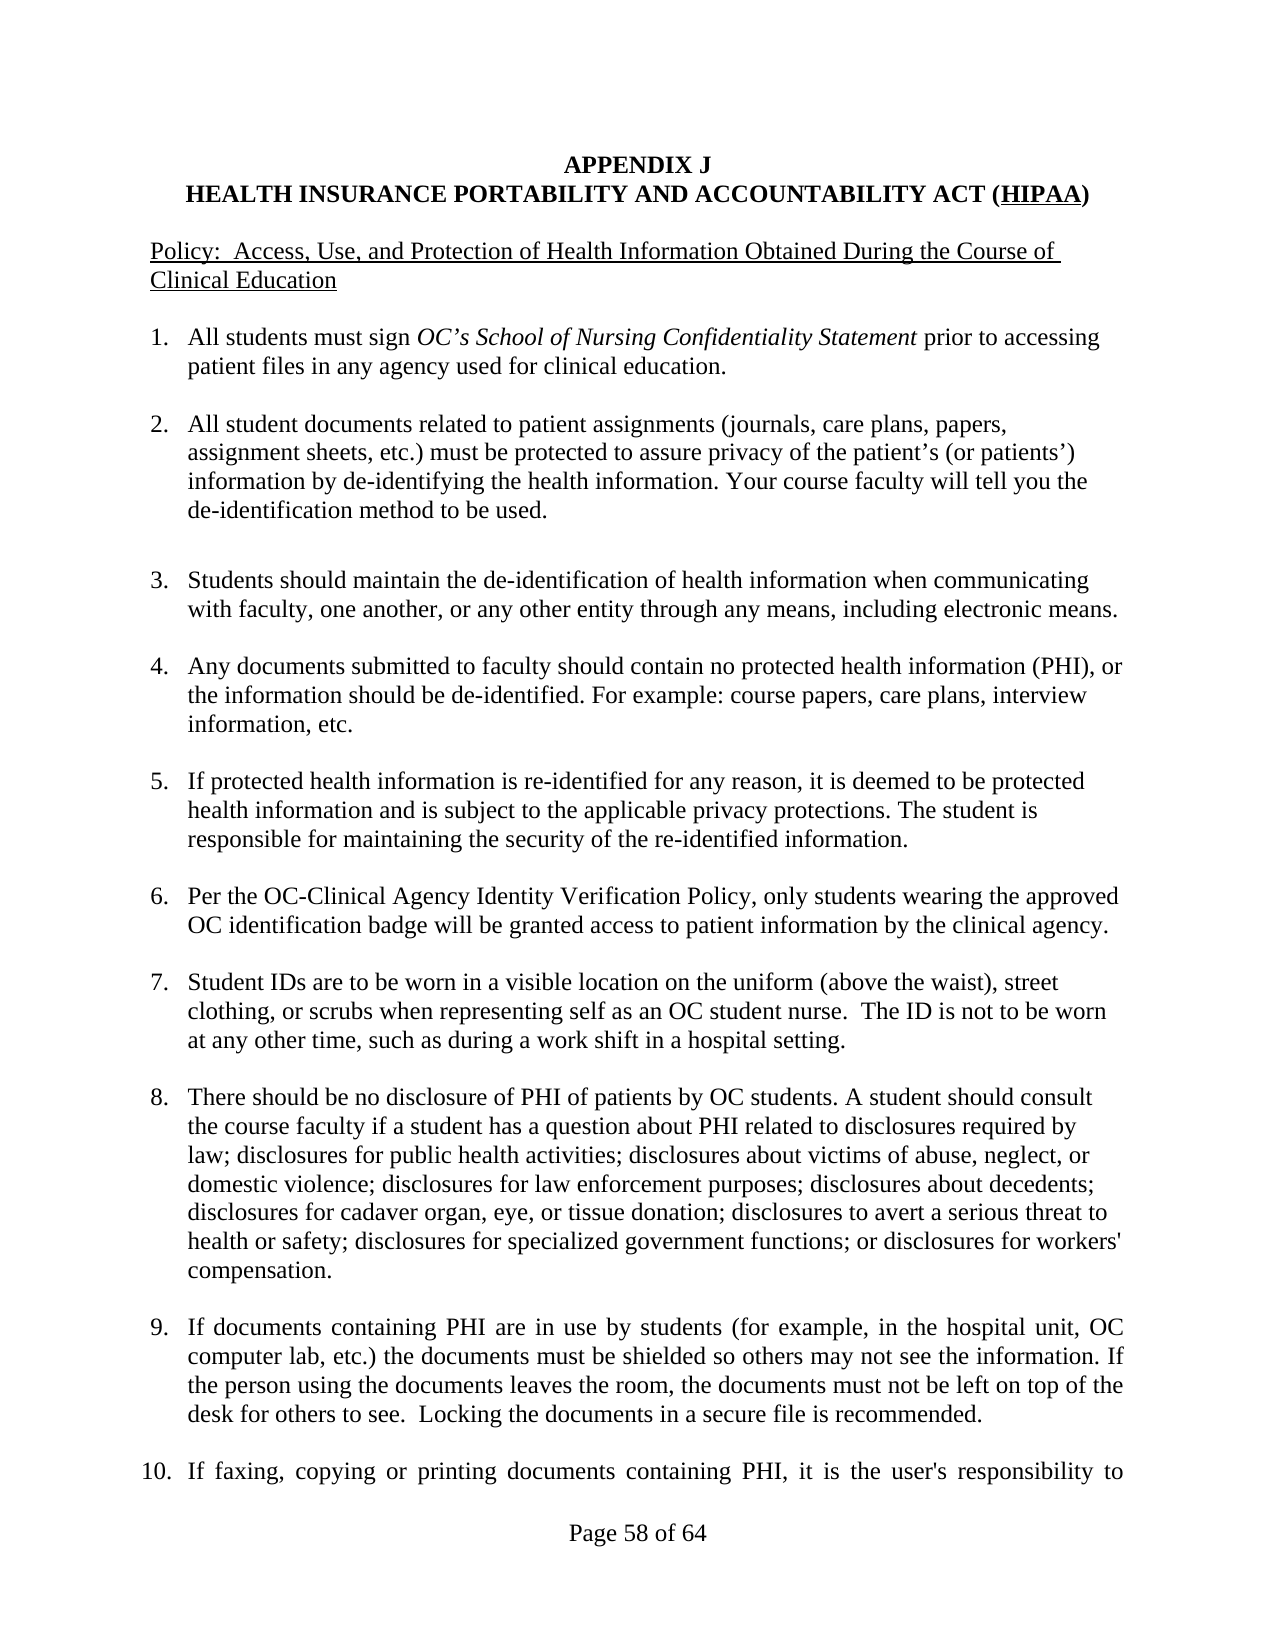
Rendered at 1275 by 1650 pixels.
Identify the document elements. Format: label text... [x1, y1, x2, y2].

text Policy: Access, Use, and Protection of Health Information Obtained During the Course of Clinical Education [150, 236, 1125, 294]
text 4. Any documents submitted to faculty should contain no protected health information (PHI), or the information should be de-identified. For example: course papers, care plans, interview information, etc. [150, 651, 1125, 737]
text 9. If documents containing PHI are in use by students (for example, in the hospital unit, OC computer lab, etc.) the documents must be shielded so others may not see the information. If the person using the documents leaves the room, the documents must not be left on top of the desk for others to see. Locking the documents in a secure file is recommended. [150, 1312, 1125, 1427]
text 5. If protected health information is re-identified for any reason, it is deemed to be protected health information and is subject to the applicable privacy protections. The student is responsible for maintaining the security of the re-identified information. [150, 766, 1125, 852]
text APPENDIX J [150, 150, 1125, 179]
text 6. Per the OC-Clinical Agency Identity Verification Policy, only students wearing the approved OC identification badge will be granted access to patient information by the clinical agency. [150, 881, 1125, 939]
text 3. Students should maintain the de-identification of health information when communicating with faculty, one another, or any other entity through any means, including electronic means. [150, 565, 1125, 622]
text 7. Student IDs are to be worn in a visible location on the uniform (above the waist), street clothing, or scrubs when representing self as an OC student nurse. The ID is not to be worn at any other time, such as during a work shift in a hospital setting. [150, 967, 1125, 1054]
text 2. All student documents related to patient assignments (journals, care plans, papers, assignment sheets, etc.) must be protected to assure privacy of the patient’s (or patients’) information by de-identifying the health information. Your course faculty will tell you the de-identification method to be used. [150, 409, 1125, 524]
text 8. There should be no disclosure of PHI of patients by OC students. A student should consult the course faculty if a student has a question about PHI related to disclosures required by law; disclosures for public health activities; disclosures about victims of abuse, neglect, or domestic violence; disclosures for law enforcement purposes; disclosures about decedents; disclosures for cadaver organ, eye, or tissue donation; disclosures to avert a serious threat to health or safety; disclosures for specialized government functions; or disclosures for workers' compensation. [150, 1082, 1125, 1284]
text 1. All students must sign OC’s School of Nursing Confidentiality Statement prior to accessing patient files in any agency used for clinical education. [150, 322, 1125, 380]
text HEALTH INSURANCE PORTABILITY AND ACCOUNTABILITY ACT (HIPAA) [150, 179, 1125, 207]
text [141, 1456, 1125, 1485]
